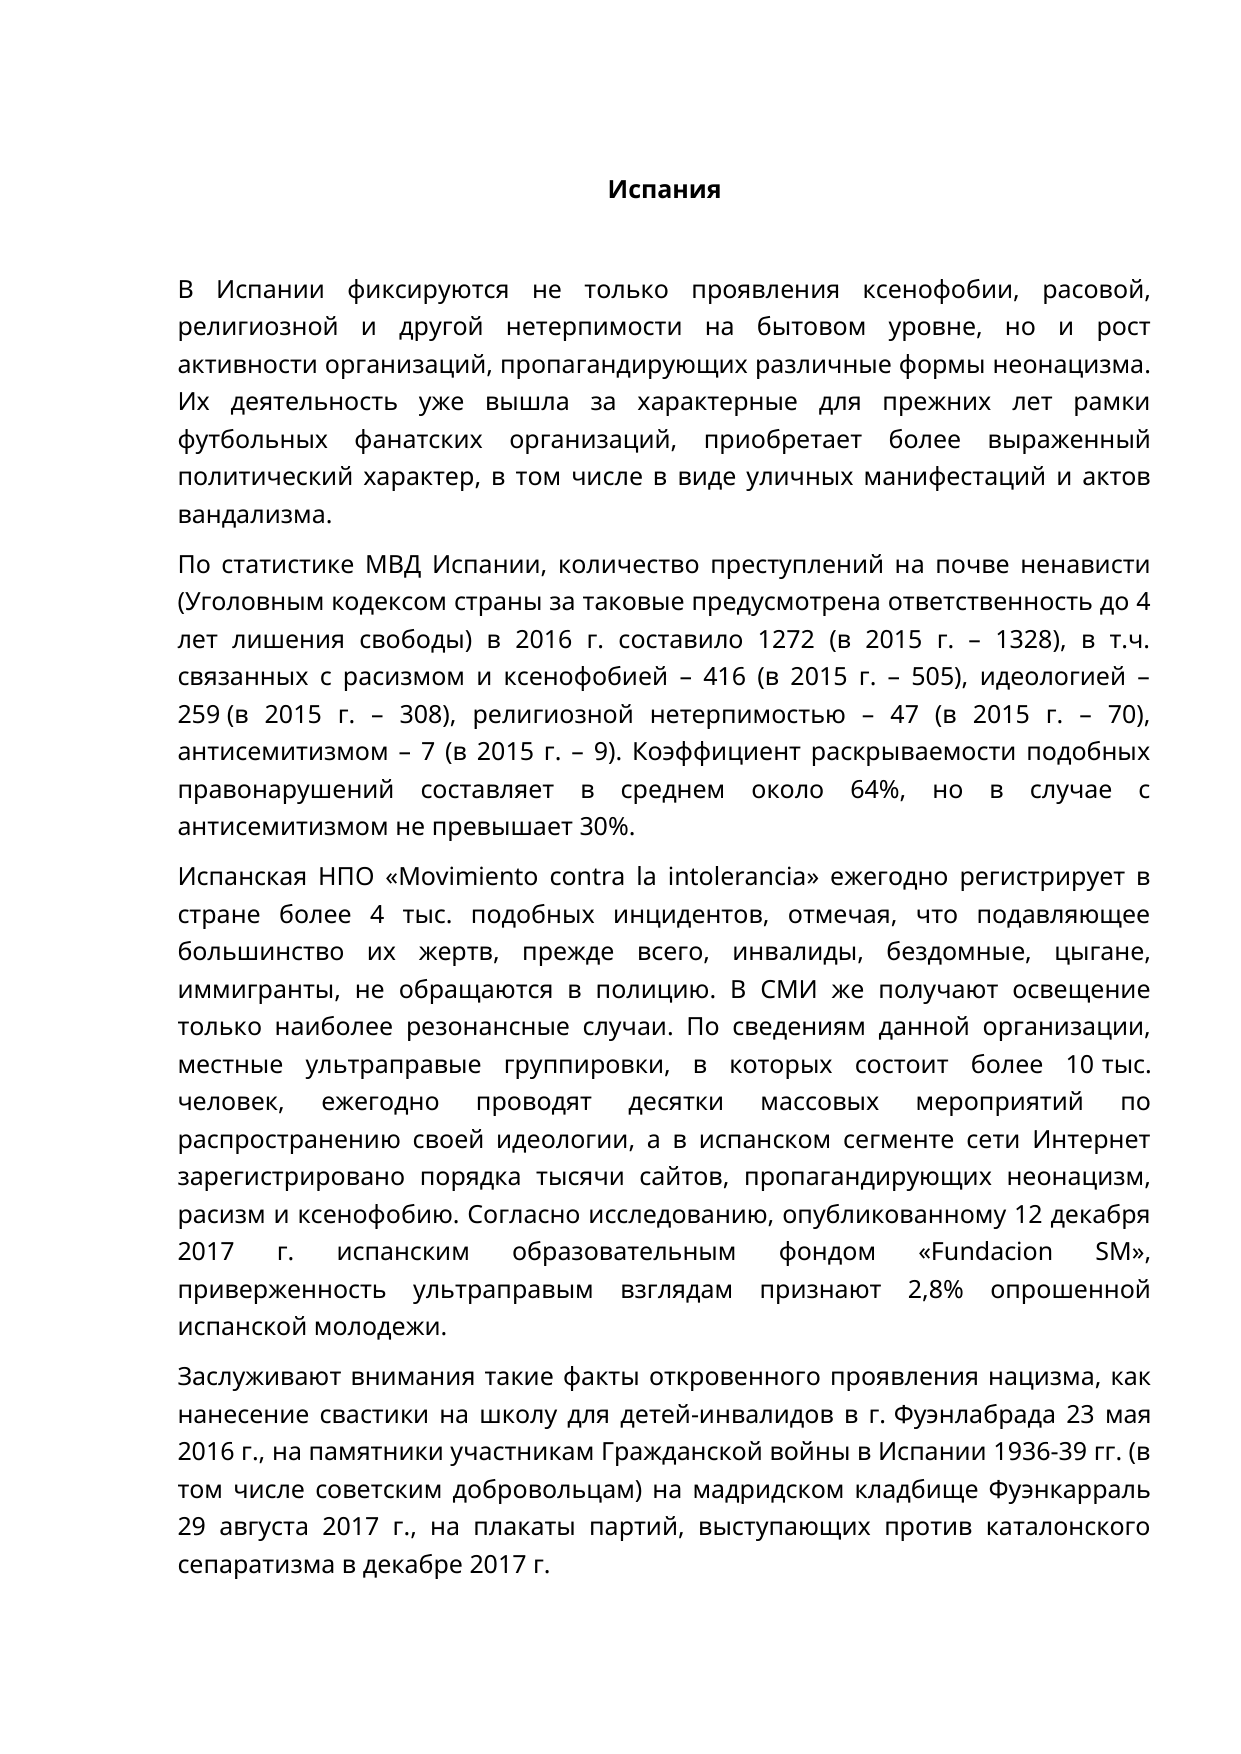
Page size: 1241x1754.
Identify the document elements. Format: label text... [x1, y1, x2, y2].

text Испанская НПО «Movimiento contra la intolerancia» ежегодно регистрирует в стране более 4 тыс. подобных инцидентов, отмечая, что подавляющее большинство их жертв, прежде всего, инвалиды, бездомные, цыгане, иммигранты, не обращаются в полицию. В СМИ же получают освещение только наиболее резонансные случаи. По сведениям данной организации, местные ультраправые группировки, в которых состоит более 10 тыс. человек, ежегодно проводят десятки массовых мероприятий по распространению своей идеологии, а в испанском сегменте сети Интернет зарегистрировано порядка тысячи сайтов, пропагандирующих неонацизм, расизм и ксенофобию. Согласно исследованию, опубликованному 12 декабря 2017 г. испанским образовательным фондом «Fundacion SM», приверженность ультраправым взглядам признают 2,8% опрошенной испанской молодежи. [177, 856, 1152, 1343]
text По статистике МВД Испании, количество преступлений на почве ненависти (Уголовным кодексом страны за таковые предусмотрена ответственность до 4 лет лишения свободы) в 2016 г. составило 1272 (в 2015 г. – 1328), в т.ч. связанных с расизмом и ксенофобией – 416 (в 2015 г. – 505), идеологией – 259 (в 2015 г. – 308), религиозной нетерпимостью – 47 (в 2015 г. – 70), антисемитизмом – 7 (в 2015 г. – 9). Коэффициент раскрываемости подобных правонарушений составляет в среднем около 64%, но в случае с антисемитизмом не превышает 30%. [177, 543, 1152, 843]
text Заслуживают внимания такие факты откровенного проявления нацизма, как нанесение свастики на школу для детей-инвалидов в г. Фуэнлабрада 23 мая 2016 г., на памятники участникам Гражданской войны в Испании 1936-39 гг. (в том числе советским добровольцам) на мадридском кладбище Фуэнкарраль 29 августа 2017 г., на плакаты партий, выступающих против каталонского сепаратизма в декабре 2017 г. [177, 1356, 1152, 1581]
text В Испании фиксируются не только проявления ксенофобии, расовой, религиозной и другой нетерпимости на бытовом уровне, но и рост активности организаций, пропагандирующих различные формы неонацизма. Их деятельность уже вышла за характерные для прежних лет рамки футбольных фанатских организаций, приобретает более выраженный политический характер, в том числе в виде уличных манифестаций и актов вандализма. [177, 268, 1152, 531]
text Испания [177, 168, 1152, 206]
